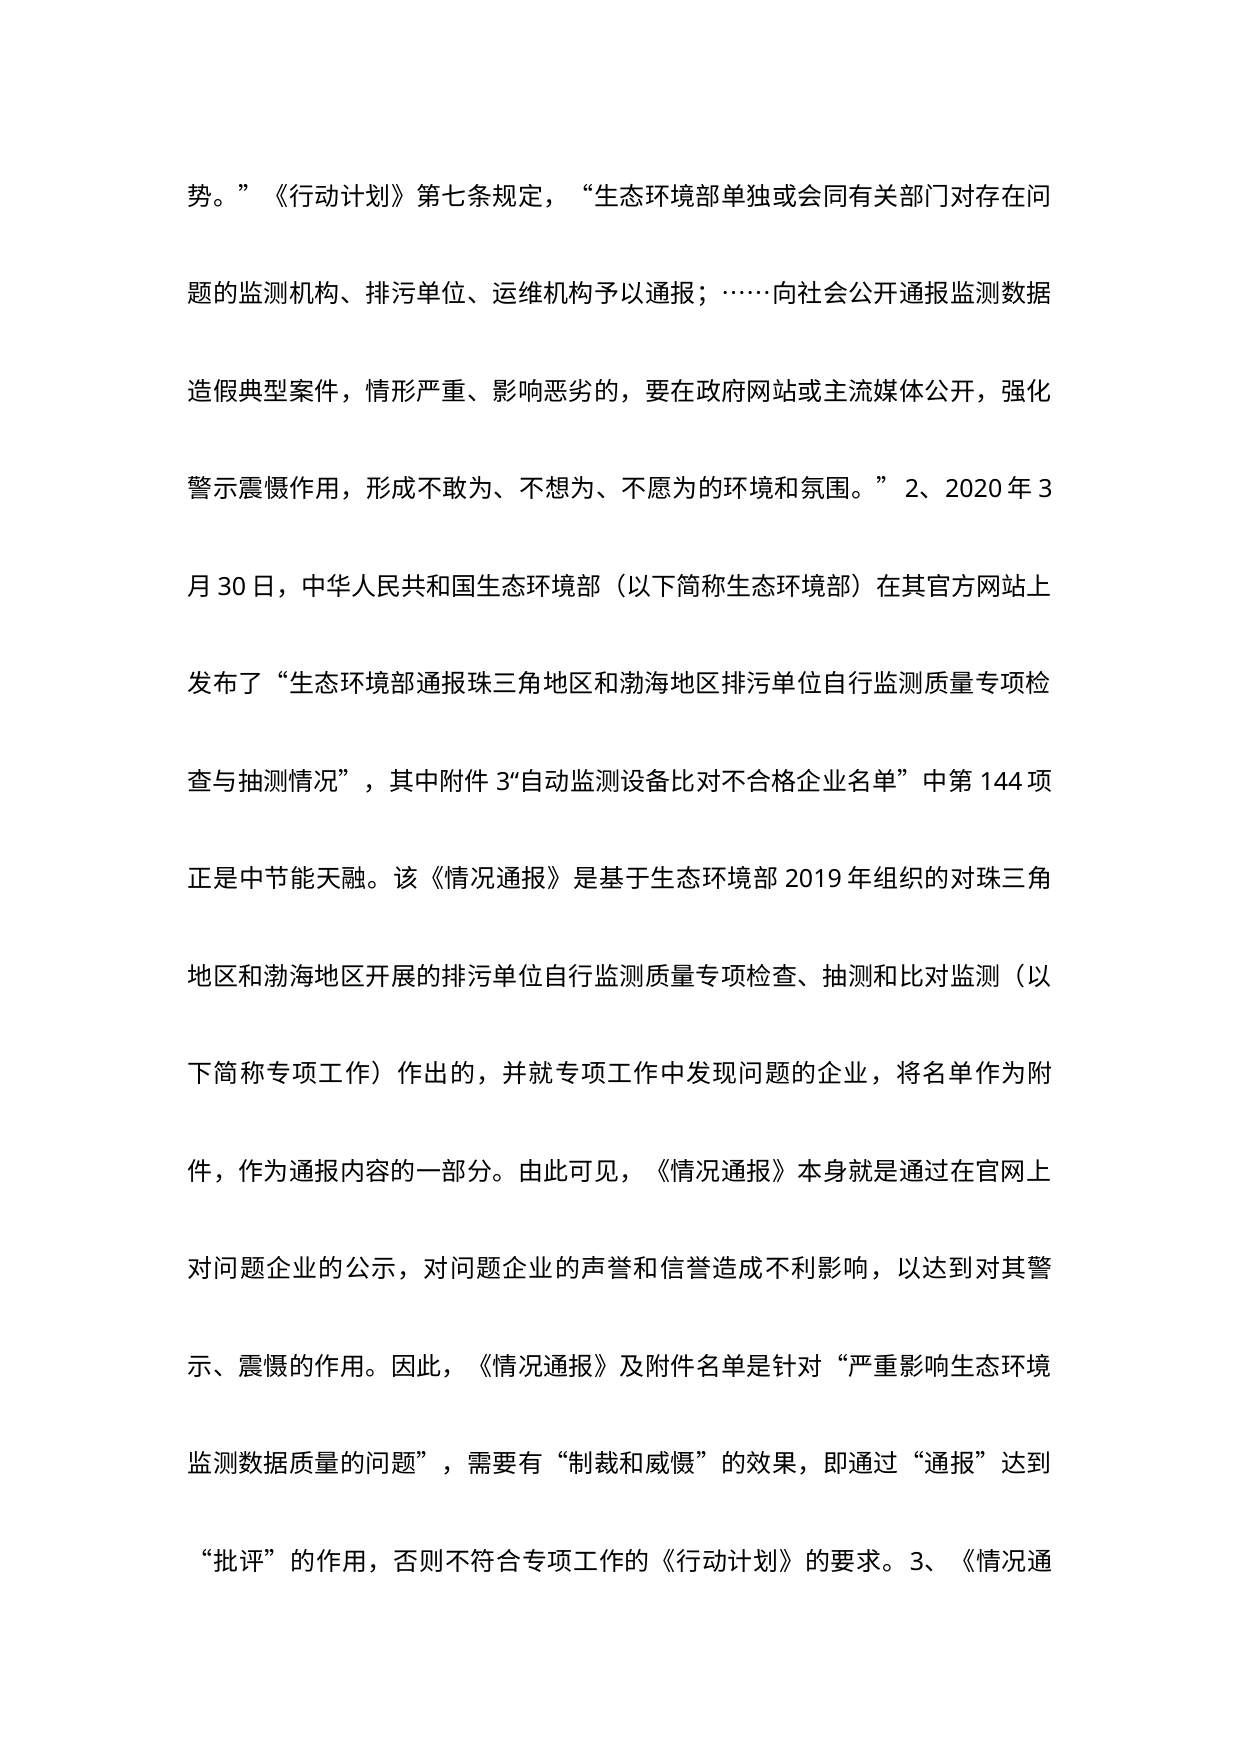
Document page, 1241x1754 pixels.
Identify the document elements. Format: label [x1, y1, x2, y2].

text [187, 162, 1053, 1592]
